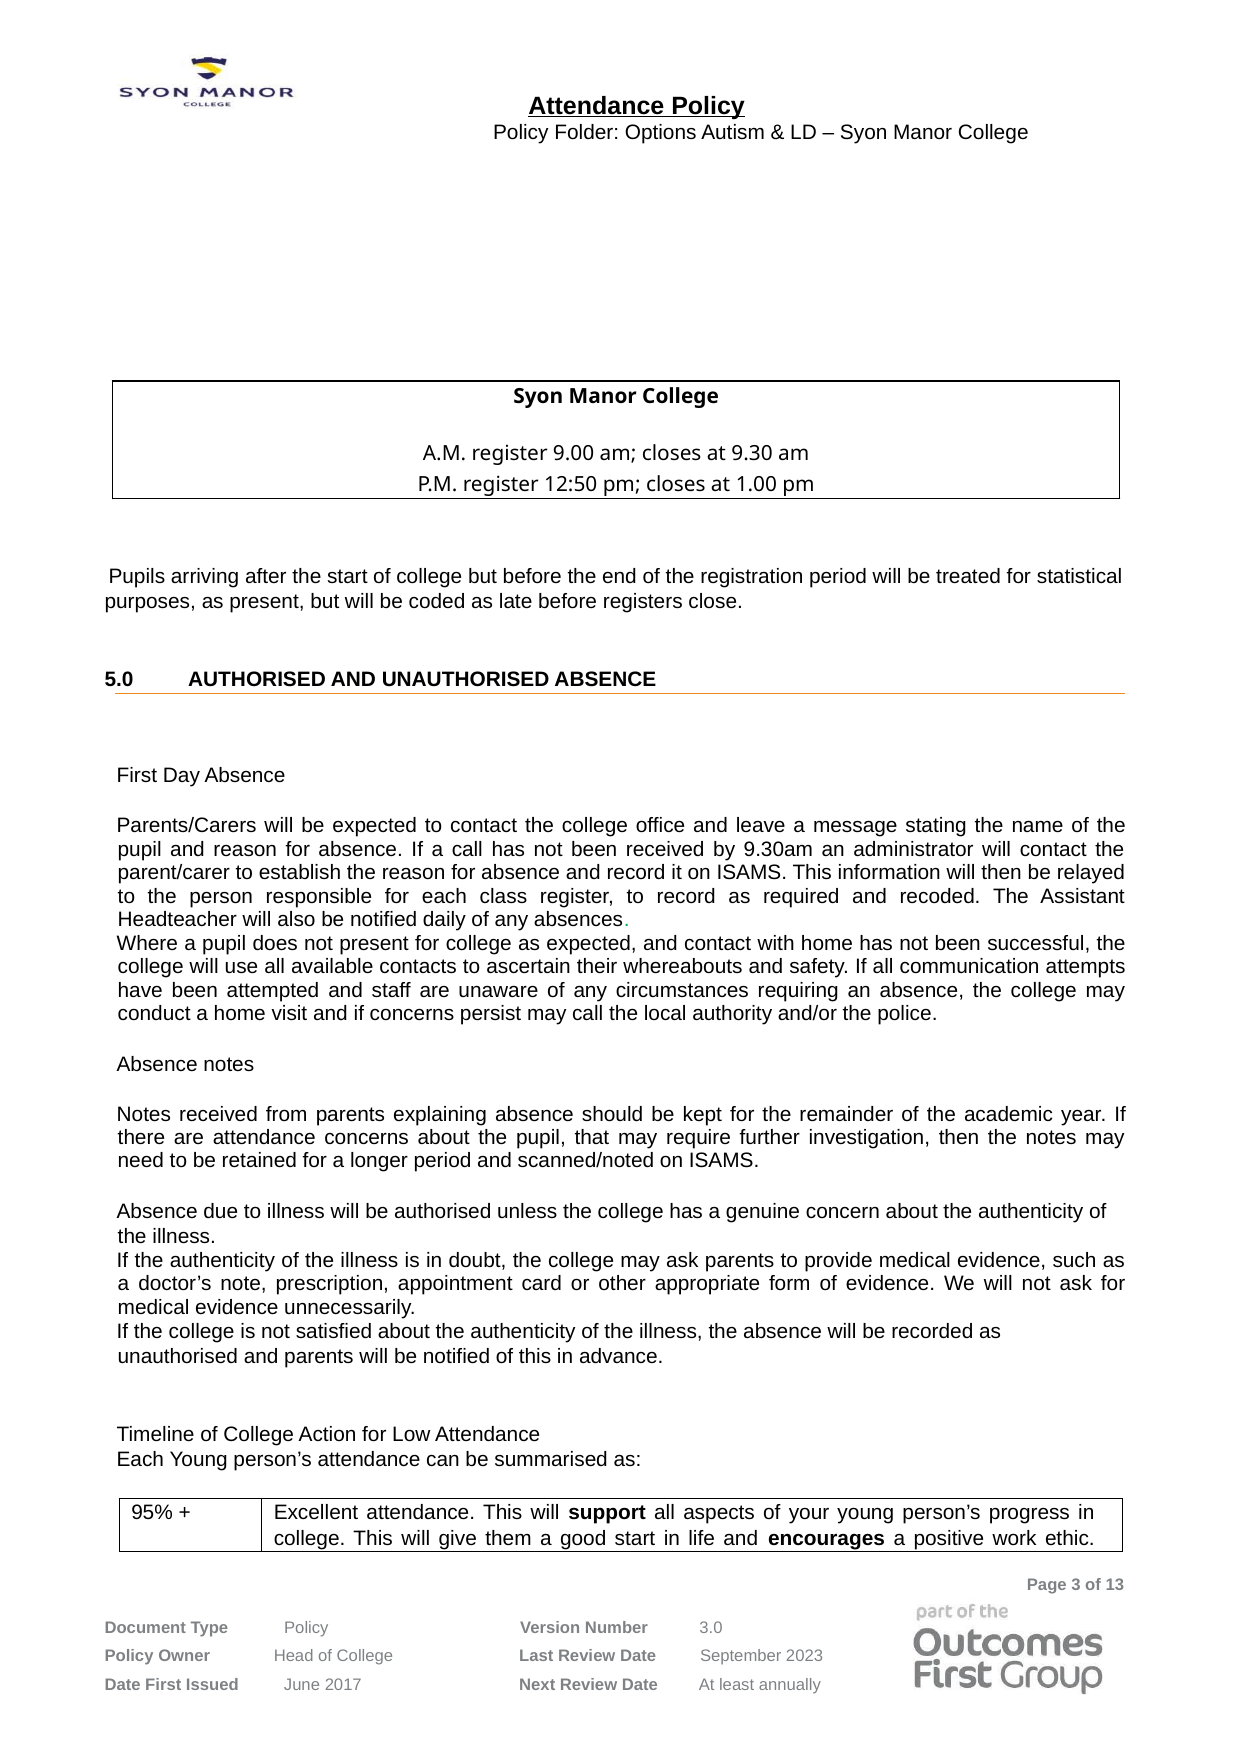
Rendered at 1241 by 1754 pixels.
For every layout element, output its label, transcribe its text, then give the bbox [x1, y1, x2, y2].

text If the college is not satisfied about the authenticity of the illness, the absence will be recorded as unauthorised and parents will be notified of this in advance. [116, 1319, 1127, 1368]
text P.M. register 12:50 pm; closes at 1.00 pm [113, 468, 1119, 498]
text Each Young person’s attendance can be summarised as: [116, 1447, 1127, 1471]
text Parents/Carers will be expected to contact the college office and leave a message stating the name of the pupil and reason for absence. If a call has not been received by 9.30am an administrator will contact the parent/carer to establish the reason for absence and record it on ISAMS. This information will then be relayed to the person responsible for each class register, to record as required and recoded. The Assistant Headteacher will also be notified daily of any absences. [116, 814, 1127, 931]
text Where a pupil does not present for college as expected, and contact with home has not been successful, the college will use all available contacts to ascertain their whereabouts and safety. If all communication attempts have been attempted and staff are unaware of any circumstances requiring an absence, the college may conduct a home visit and if concerns persist may call the local authority and/or the police. [116, 932, 1127, 1025]
picture [912, 1598, 1104, 1695]
subtitle 5.0 AUTHORISED AND UNAUTHORISED ABSENCE [104, 667, 1128, 691]
text Pupils arriving after the start of college but before the end of the registration period will be treated for statistical purposes, as present, but will be coded as late before registers close. [104, 563, 1128, 613]
text Syon Manor College [113, 382, 1119, 410]
text If the authenticity of the illness is in doubt, the college may ask parents to provide medical evidence, such as a doctor’s note, prescription, appointment card or other appropriate form of evidence. We will not ask for medical evidence unnecessarily. [116, 1249, 1127, 1318]
text Notes received from parents explaining absence should be kept for the remainder of the academic year. If there are attendance concerns about the pupil, that may require further investigation, then the notes may need to be retained for a longer period and scanned/noted on ISAMS. [116, 1102, 1127, 1172]
picture [118, 19, 297, 115]
text Absence due to illness will be authorised unless the college has a genuine concern about the authenticity of the illness. [116, 1199, 1127, 1247]
text Absence notes [116, 1051, 1127, 1075]
table_header 95% + [120, 1499, 261, 1551]
text A.M. register 9.00 am; closes at 9.30 am [113, 436, 1119, 466]
text First Day Absence [116, 763, 1127, 787]
text Timeline of College Action for Low Attendance [116, 1422, 1127, 1446]
